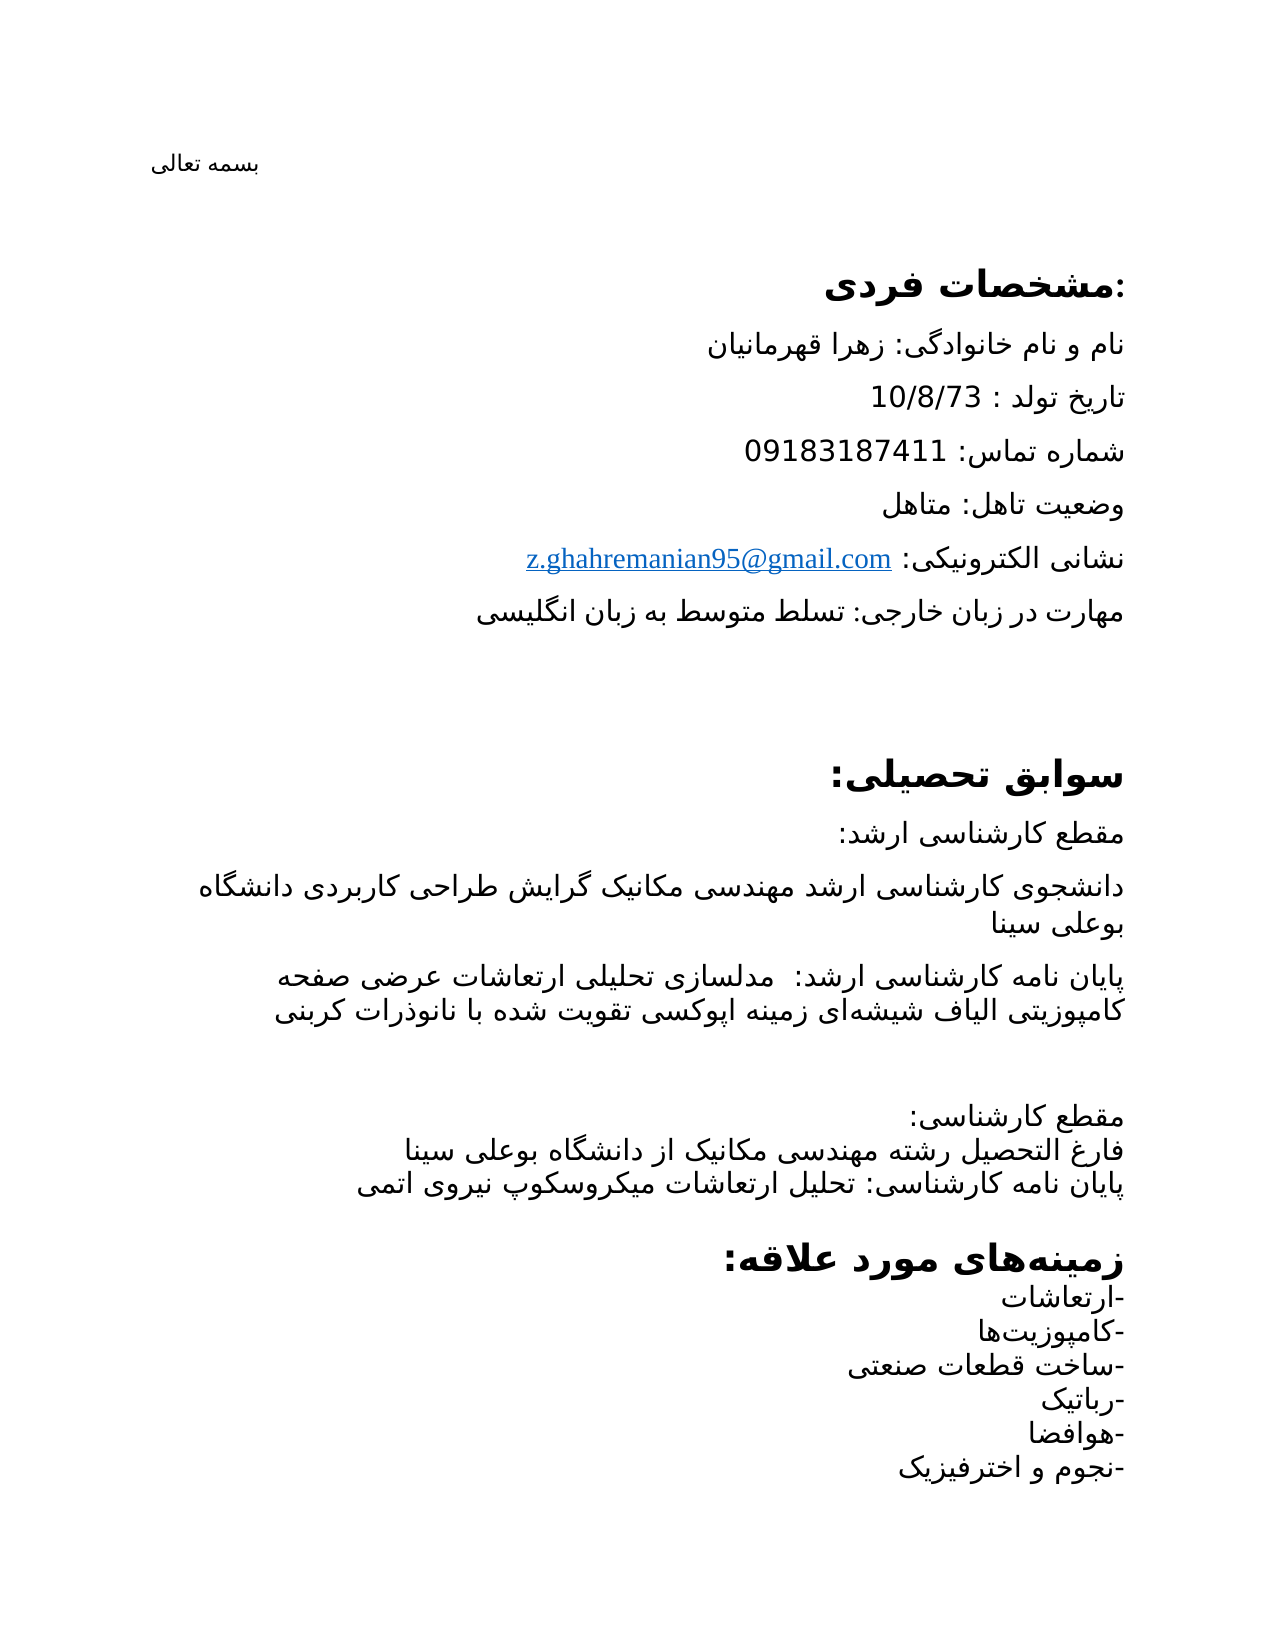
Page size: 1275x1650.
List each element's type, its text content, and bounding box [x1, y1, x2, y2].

text تاریخ تولد : 10/8/73 [150, 381, 1125, 415]
text سوابق تحصیلی: [150, 753, 1125, 796]
text پایان نامه کارشناسی: تحلیل ارتعاشات میکروسکوپ نیروی اتمی [150, 1167, 1125, 1201]
text زمینه‌های مورد علاقه: [150, 1236, 1125, 1280]
text نام و نام خانوادگی: زهرا قهرمانیان [150, 327, 1125, 361]
text مهارت در زبان خارجی: تسلط متوسط به زبان انگلیسی [150, 594, 1125, 628]
text فارغ التحصیل رشته مهندسی مکانیک از دانشگاه بوعلی سینا [150, 1133, 1125, 1167]
text -ساخت قطعات صنعتی [150, 1348, 1125, 1382]
text پایان نامه کارشناسی ارشد: مدلسازی تحلیلی ارتعاشات عرضی صفحه کامپوزیتی الیاف شیشه‌ای زمینه اپوکسی تقویت شده با نانوذرات کربنی [150, 960, 1125, 1028]
text وضعیت تاهل: متاهل [150, 487, 1125, 521]
text -هوافضا [150, 1416, 1125, 1450]
text -ارتعاشات [150, 1280, 1125, 1314]
text -نجوم و اخترفیزیک [150, 1450, 1125, 1484]
text -کامپوزیت‌ها [150, 1314, 1125, 1348]
text بسمه تعالی [150, 150, 1125, 176]
text مقطع کارشناسی ارشد: [150, 816, 1125, 850]
text -رباتیک [150, 1382, 1125, 1416]
text نشانی الکترونیکی: z.ghahremanian95@gmail.com [150, 541, 1125, 575]
text شماره تماس: 09183187411 [150, 434, 1125, 468]
text مقطع کارشناسی: [150, 1099, 1125, 1133]
text دانشجوی کارشناسی ارشد مهندسی مکانیک گرایش طراحی کاربردی دانشگاه بوعلی سینا [150, 870, 1125, 940]
text مشخصات فردی: [150, 261, 1125, 307]
